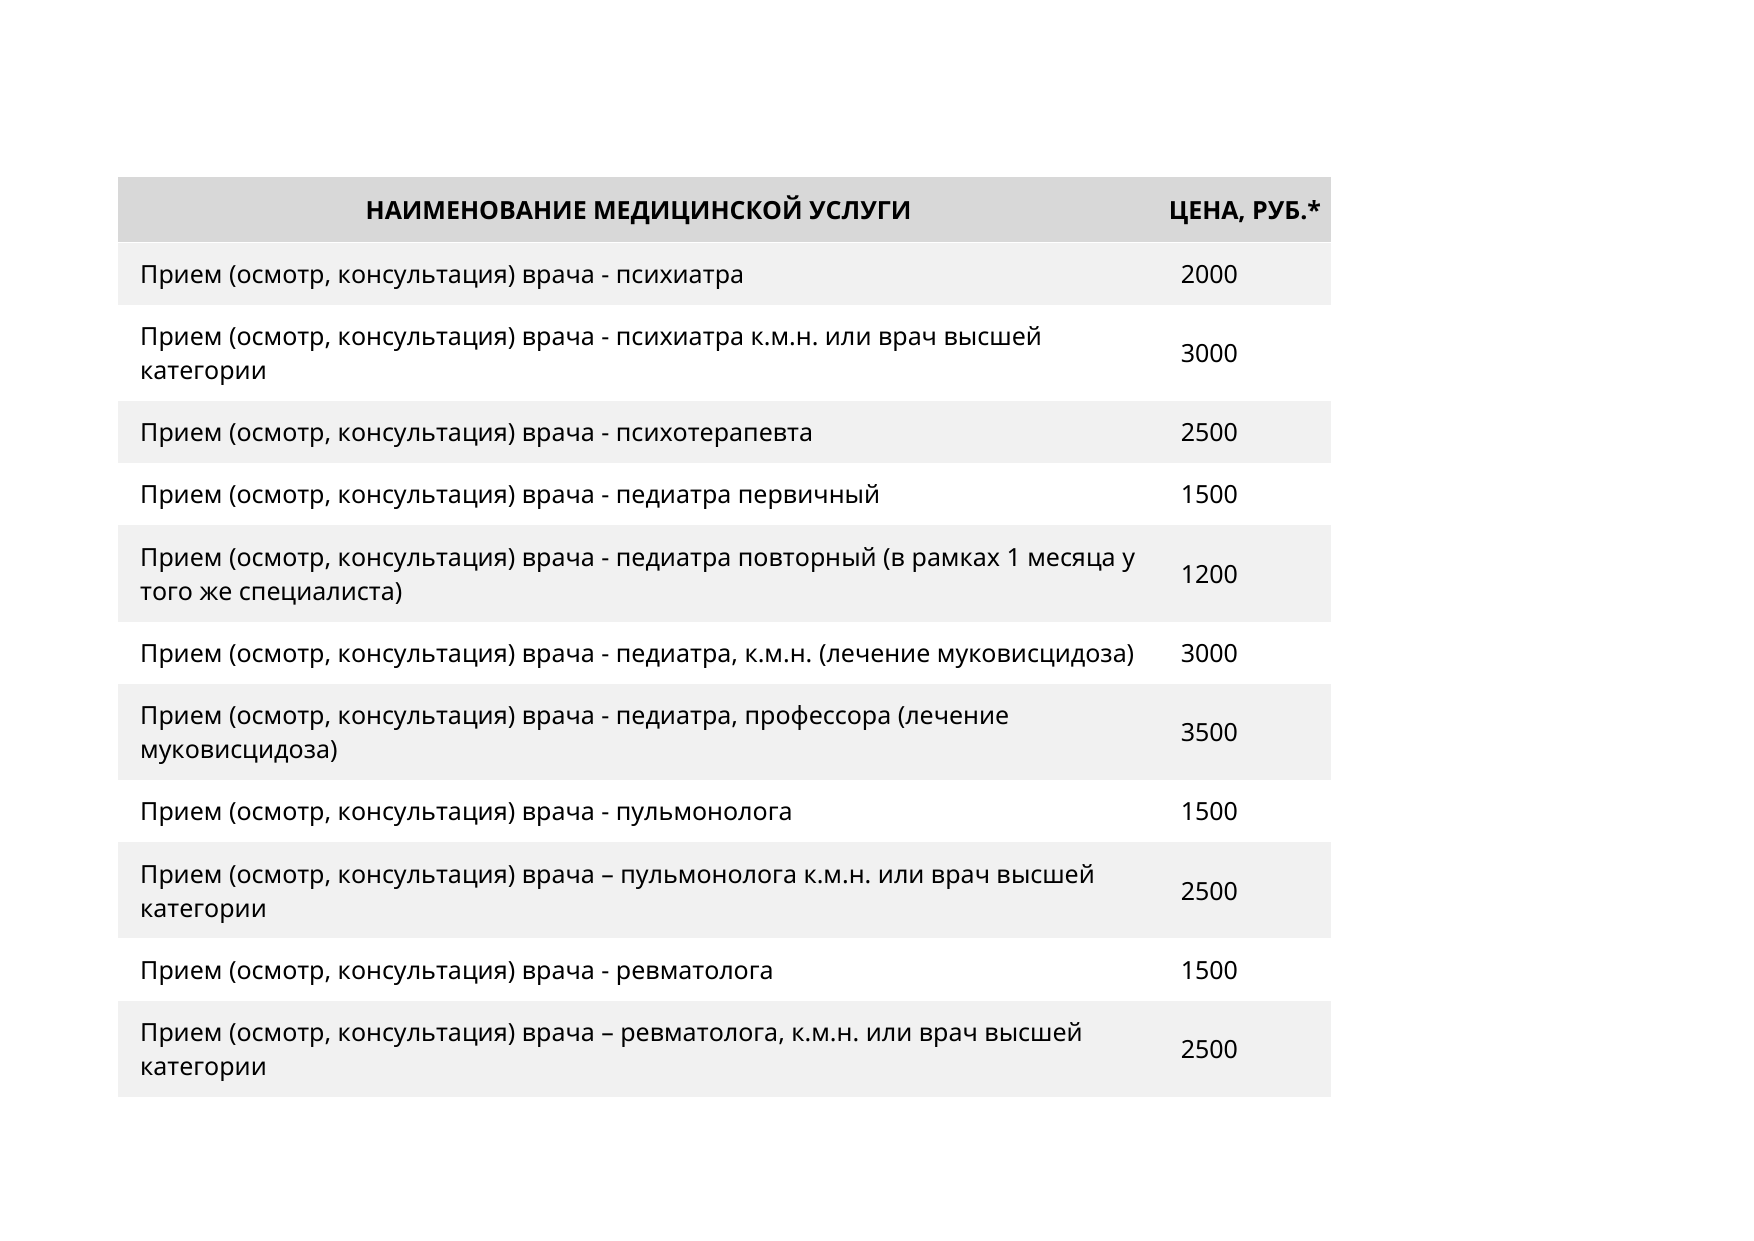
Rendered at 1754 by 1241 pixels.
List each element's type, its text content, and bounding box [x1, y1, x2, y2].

table_cell 3000 [1159, 622, 1331, 684]
table_cell 2500 [1159, 1001, 1331, 1097]
table_cell Прием (осмотр, консультация) врача - психиатра [118, 243, 1159, 305]
table_cell 3000 [1159, 305, 1331, 401]
table_cell Прием (осмотр, консультация) врача - пульмонолога [118, 780, 1159, 842]
table_cell Прием (осмотр, консультация) врача - педиатра первичный [118, 463, 1159, 525]
table_cell Прием (осмотр, консультация) врача - педиатра повторный (в рамках 1 месяца у того же специалиста) [118, 525, 1159, 622]
table_cell 2500 [1159, 401, 1331, 463]
table_cell Прием (осмотр, консультация) врача - психиатра к.м.н. или врач высшей категории [118, 305, 1159, 401]
table_cell 2500 [1159, 842, 1331, 938]
table_header НАИМЕНОВАНИЕ МЕДИЦИНСКОЙ УСЛУГИ [118, 177, 1159, 242]
table_cell 3500 [1159, 684, 1331, 780]
table_cell 1200 [1159, 525, 1331, 622]
table_cell Прием (осмотр, консультация) врача - психотерапевта [118, 401, 1159, 463]
table_cell Прием (осмотр, консультация) врача - педиатра, профессора (лечение муковисцидоза) [118, 684, 1159, 780]
table_cell 1500 [1159, 780, 1331, 842]
table_cell 1500 [1159, 939, 1331, 1001]
table_cell Прием (осмотр, консультация) врача – ревматолога, к.м.н. или врач высшей категории [118, 1001, 1159, 1097]
table_cell 1500 [1159, 463, 1331, 525]
table_cell Прием (осмотр, консультация) врача - ревматолога [118, 939, 1159, 1001]
table_cell Прием (осмотр, консультация) врача – пульмонолога к.м.н. или врач высшей категории [118, 842, 1159, 938]
table_cell Прием (осмотр, консультация) врача - педиатра, к.м.н. (лечение муковисцидоза) [118, 622, 1159, 684]
table_cell 2000 [1159, 243, 1331, 305]
table_header ЦЕНА, РУБ.* [1159, 177, 1331, 242]
